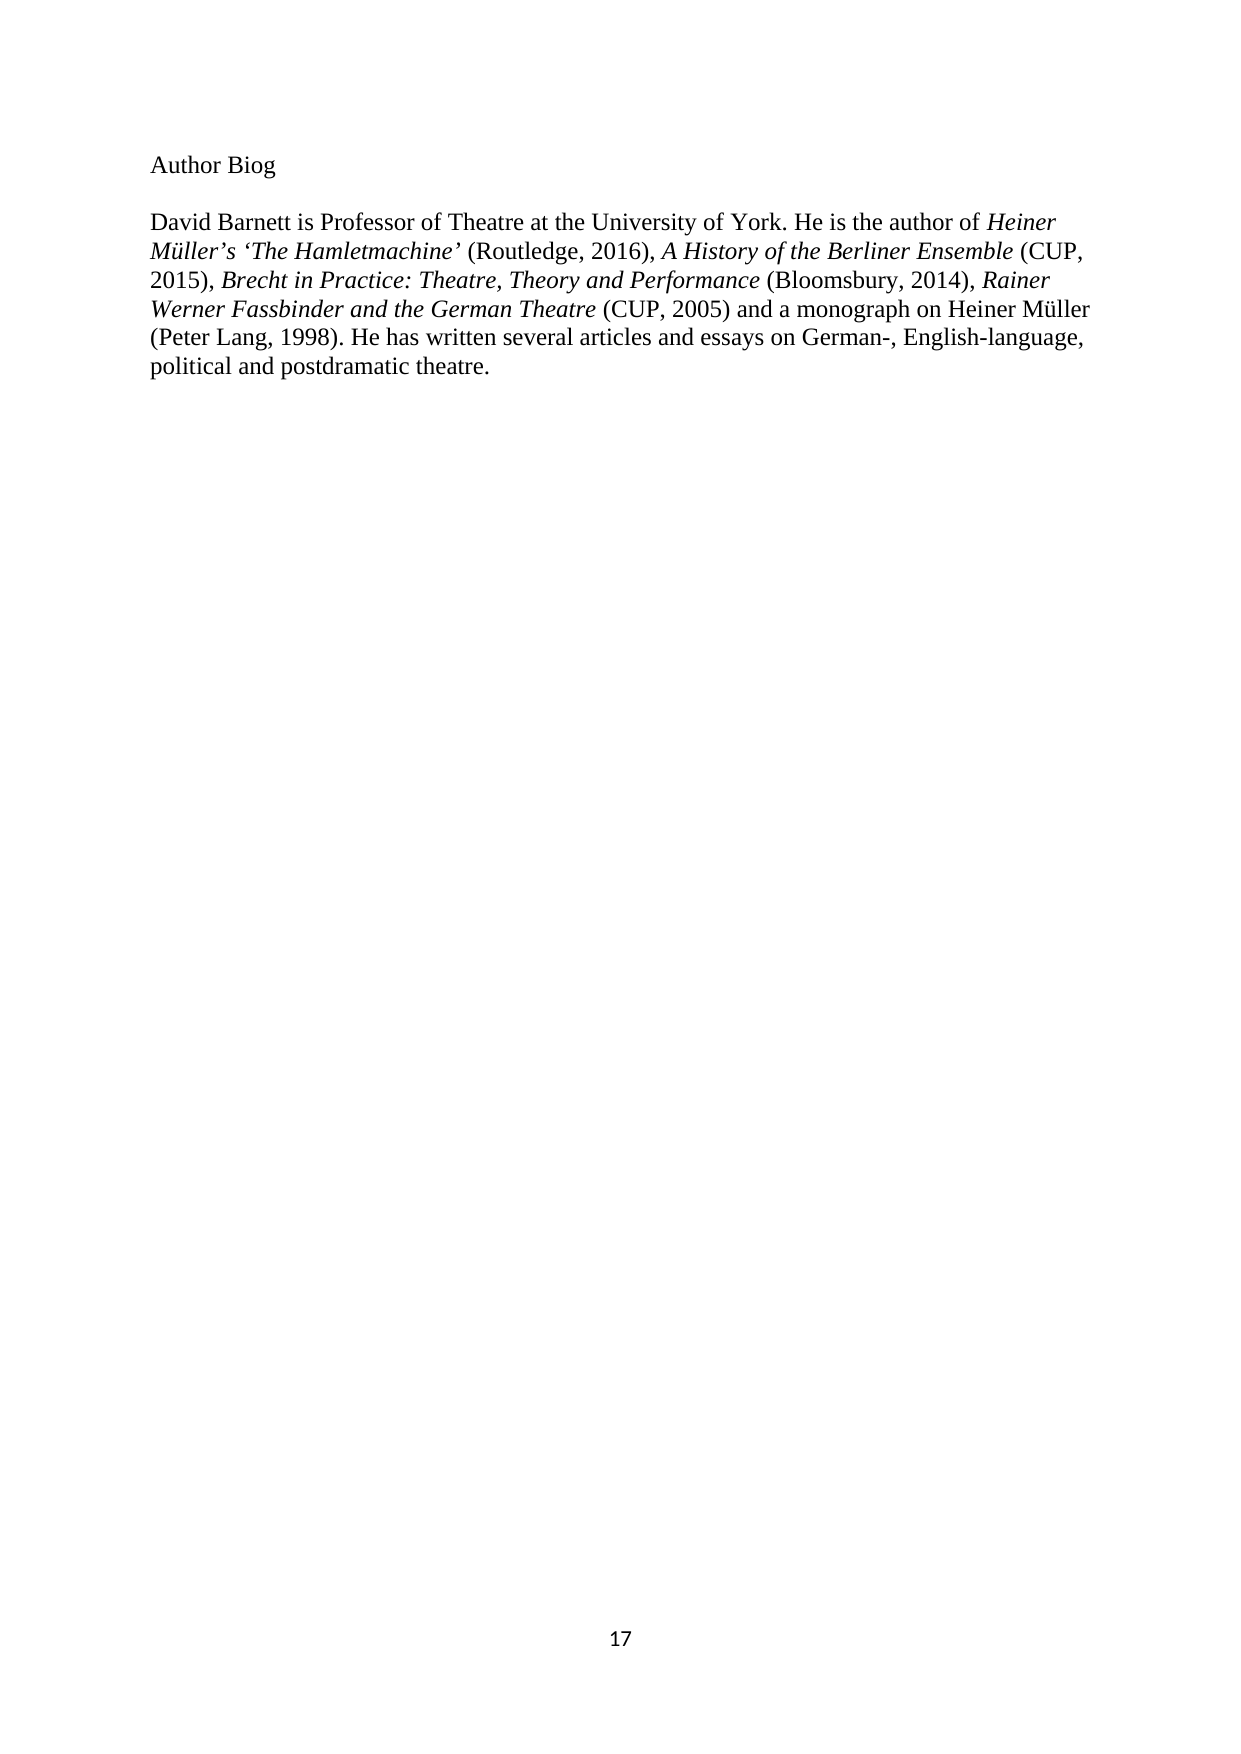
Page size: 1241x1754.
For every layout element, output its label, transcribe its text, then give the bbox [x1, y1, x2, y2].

text Author Biog [150, 150, 1090, 179]
text David Barnett is Professor of Theatre at the University of York. He is the author of Heiner Müller’s ‘The Hamletmachine’ (Routledge, 2016), A History of the Berliner Ensemble (CUP, 2015), Brecht in Practice: Theatre, Theory and Performance (Bloomsbury, 2014), Rainer Werner Fassbinder and the German Theatre (CUP, 2005) and a monograph on Heiner Müller (Peter Lang, 1998). He has written several articles and essays on German-, English-language, political and postdramatic theatre. [150, 207, 1090, 380]
